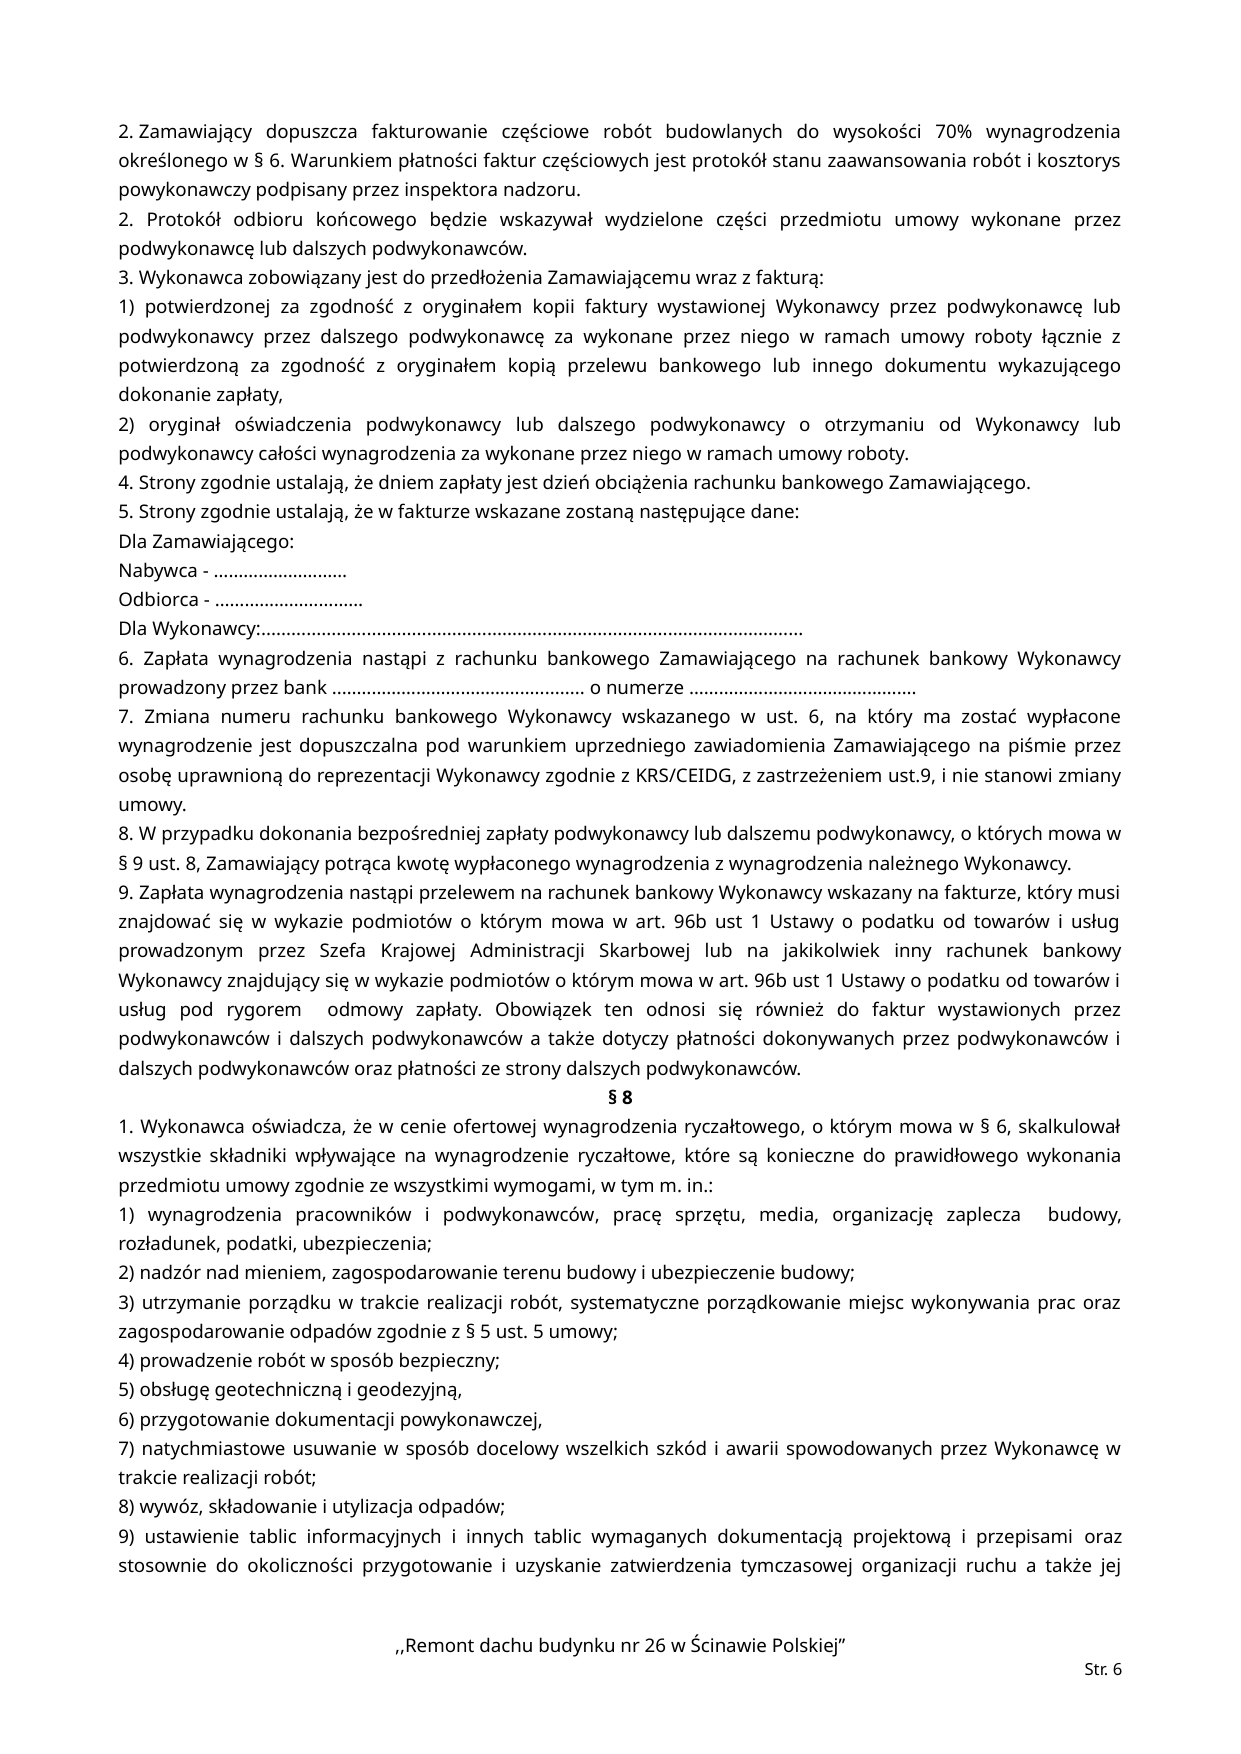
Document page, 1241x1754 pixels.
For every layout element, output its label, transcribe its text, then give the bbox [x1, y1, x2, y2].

text 2) oryginał oświadczenia podwykonawcy lub dalszego podwykonawcy o otrzymaniu od Wykonawcy lub podwykonawcy całości wynagrodzenia za wykonane przez niego w ramach umowy roboty. [118, 411, 1122, 466]
text Dla Wykonawcy:............................................................................................................ [118, 616, 1122, 641]
text 1) wynagrodzenia pracowników i podwykonawców, pracę sprzętu, media, organizację zaplecza budowy, rozładunek, podatki, ubezpieczenia; [118, 1201, 1122, 1256]
text 5. Strony zgodnie ustalają, że w fakturze wskazane zostaną następujące dane: [118, 499, 1122, 524]
text Nabywca - ……………………… [118, 557, 1122, 583]
text Dla Zamawiającego: [118, 528, 1122, 553]
text 6. Zapłata wynagrodzenia nastąpi z rachunku bankowego Zamawiającego na rachunek bankowy Wykonawcy prowadzony przez bank ..………………………………….......... o numerze ………………………………………. [118, 645, 1122, 700]
text 2. Zamawiający dopuszcza fakturowanie częściowe robót budowlanych do wysokości 70% wynagrodzenia określonego w § 6. Warunkiem płatności faktur częściowych jest protokół stanu zaawansowania robót i kosztorys powykonawczy podpisany przez inspektora nadzoru. [118, 118, 1122, 202]
text 7) natychmiastowe usuwanie w sposób docelowy wszelkich szkód i awarii spowodowanych przez Wykonawcę w trakcie realizacji robót; [118, 1435, 1122, 1490]
text 6) przygotowanie dokumentacji powykonawczej, [118, 1406, 1122, 1432]
text 3. Wykonawca zobowiązany jest do przedłożenia Zamawiającemu wraz z fakturą: [118, 264, 1122, 290]
text 2. Protokół odbioru końcowego będzie wskazywał wydzielone części przedmiotu umowy wykonane przez podwykonawcę lub dalszych podwykonawców. [118, 206, 1122, 261]
text 9. Zapłata wynagrodzenia nastąpi przelewem na rachunek bankowy Wykonawcy wskazany na fakturze, który musi znajdować się w wykazie podmiotów o którym mowa w art. 96b ust 1 Ustawy o podatku od towarów i usług prowadzonym przez Szefa Krajowej Administracji Skarbowej lub na jakikolwiek inny rachunek bankowy Wykonawcy znajdujący się w wykazie podmiotów o którym mowa w art. 96b ust 1 Ustawy o podatku od towarów i usług pod rygorem odmowy zapłaty. Obowiązek ten odnosi się również do faktur wystawionych przez podwykonawców i dalszych podwykonawców a także dotyczy płatności dokonywanych przez podwykonawców i dalszych podwykonawców oraz płatności ze strony dalszych podwykonawców. [118, 879, 1122, 1080]
text 3) utrzymanie porządku w trakcie realizacji robót, systematyczne porządkowanie miejsc wykonywania prac oraz zagospodarowanie odpadów zgodnie z § 5 ust. 5 umowy; [118, 1289, 1122, 1344]
text 8) wywóz, składowanie i utylizacja odpadów; [118, 1494, 1122, 1519]
text 5) obsługę geotechniczną i geodezyjną, [118, 1377, 1122, 1402]
text Odbiorca - ………………………… [118, 586, 1122, 612]
text 8. W przypadku dokonania bezpośredniej zapłaty podwykonawcy lub dalszemu podwykonawcy, o których mowa w § 9 ust. 8, Zamawiający potrąca kwotę wypłaconego wynagrodzenia z wynagrodzenia należnego Wykonawcy. [118, 821, 1122, 875]
text 2) nadzór nad mieniem, zagospodarowanie terenu budowy i ubezpieczenie budowy; [118, 1260, 1122, 1285]
text 7. Zmiana numeru rachunku bankowego Wykonawcy wskazanego w ust. 6, na który ma zostać wypłacone wynagrodzenie jest dopuszczalna pod warunkiem uprzedniego zawiadomienia Zamawiającego na piśmie przez osobę uprawnioną do reprezentacji Wykonawcy zgodnie z KRS/CEIDG, z zastrzeżeniem ust.9, i nie stanowi zmiany umowy. [118, 703, 1122, 817]
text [118, 1523, 1122, 1578]
text § 8 [118, 1084, 1122, 1109]
text 1. Wykonawca oświadcza, że w cenie ofertowej wynagrodzenia ryczałtowego, o którym mowa w § 6, skalkulował wszystkie składniki wpływające na wynagrodzenie ryczałtowe, które są konieczne do prawidłowego wykonania przedmiotu umowy zgodnie ze wszystkimi wymogami, w tym m. in.: [118, 1113, 1122, 1197]
text 1) potwierdzonej za zgodność z oryginałem kopii faktury wystawionej Wykonawcy przez podwykonawcę lub podwykonawcy przez dalszego podwykonawcę za wykonane przez niego w ramach umowy roboty łącznie z potwierdzoną za zgodność z oryginałem kopią przelewu bankowego lub innego dokumentu wykazującego dokonanie zapłaty, [118, 294, 1122, 407]
text 4) prowadzenie robót w sposób bezpieczny; [118, 1347, 1122, 1373]
text 4. Strony zgodnie ustalają, że dniem zapłaty jest dzień obciążenia rachunku bankowego Zamawiającego. [118, 469, 1122, 495]
